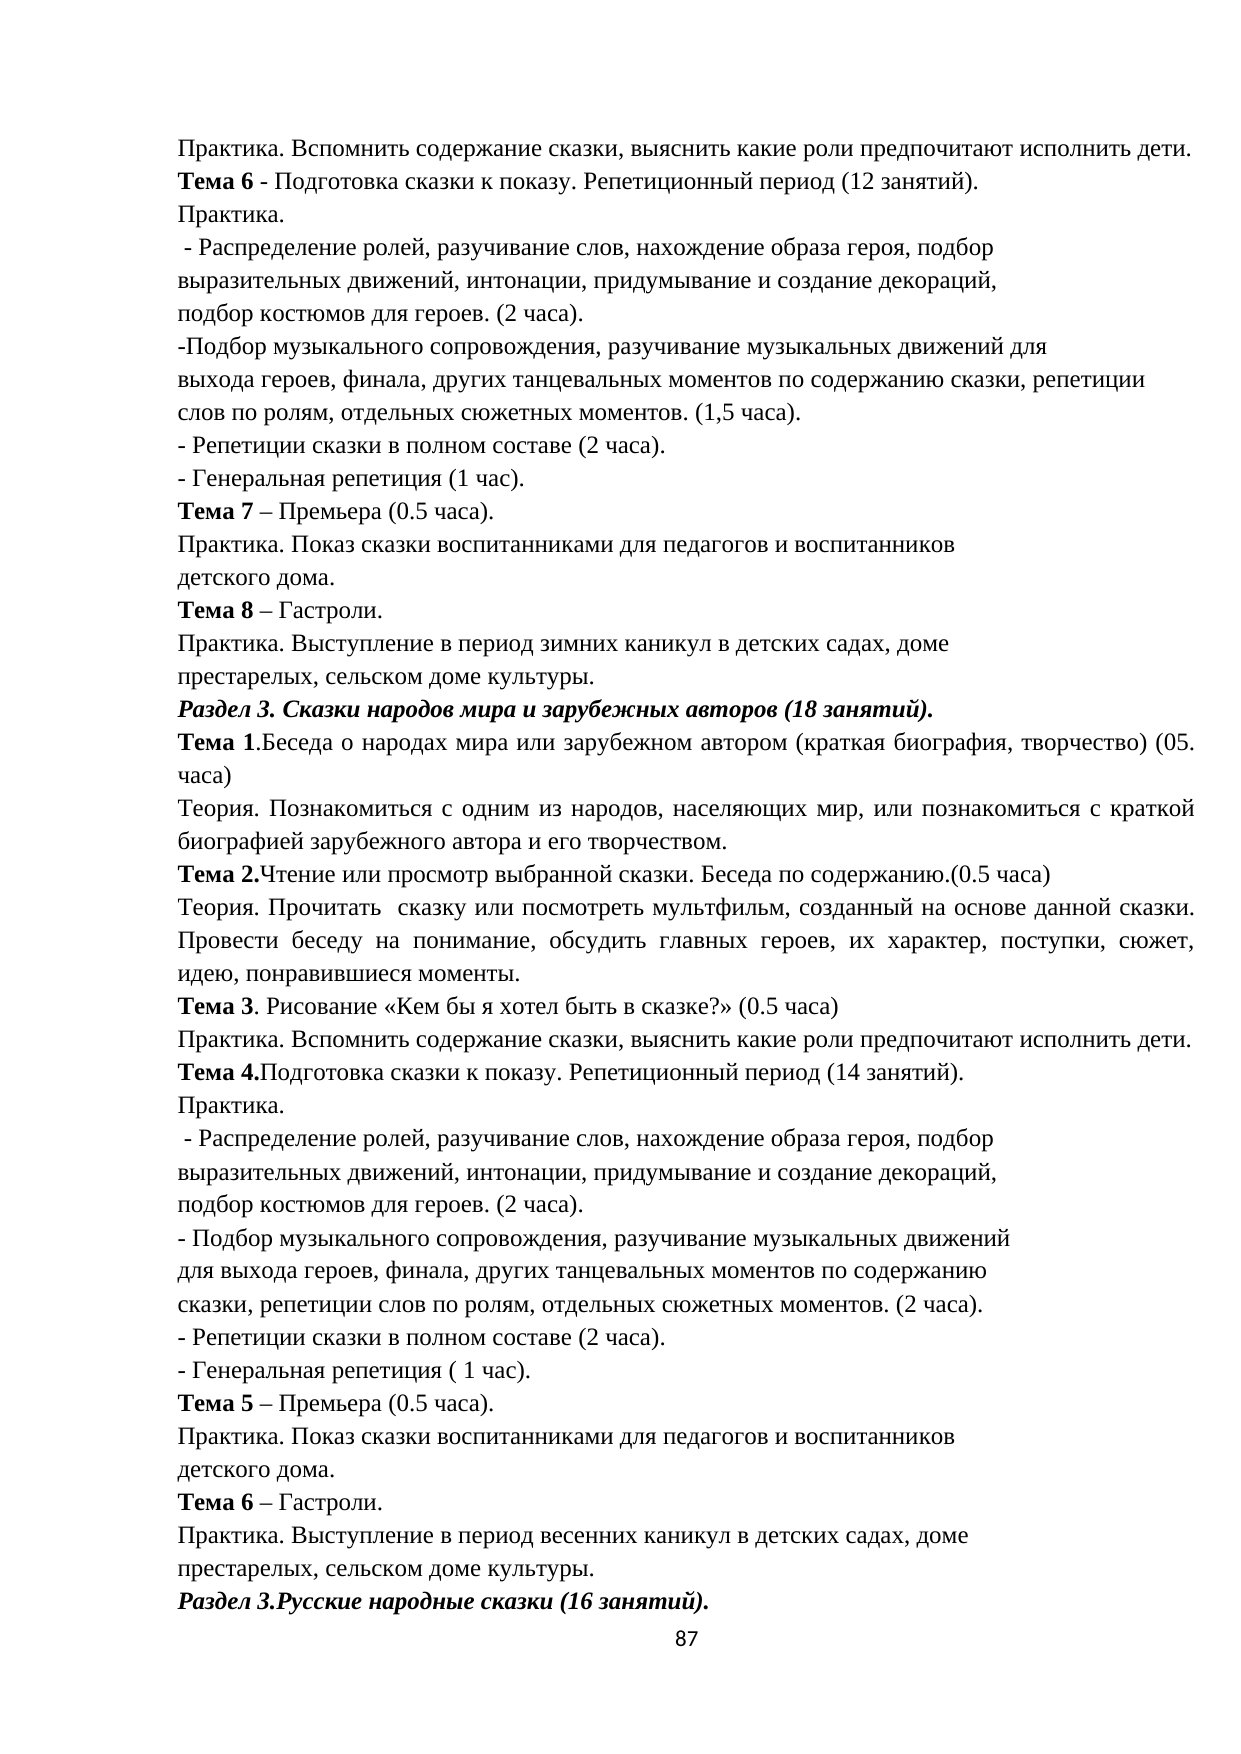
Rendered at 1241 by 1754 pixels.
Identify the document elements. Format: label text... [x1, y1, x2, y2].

text Тема 2.Чтение или просмотр выбранной сказки. Беседа по содержанию.(0.5 часа) [177, 859, 1196, 888]
text Практика. Выступление в период зимних каникул в детских садах, доме [177, 628, 1196, 657]
text детского дома. [177, 562, 1196, 591]
text подбор костюмов для героев. (2 часа). [177, 1189, 1196, 1218]
text Тема 6 - Подготовка сказки к показу. Репетиционный период (12 занятий). [177, 166, 1196, 195]
text Практика. Вспомнить содержание сказки, выяснить какие роли предпочитают исполнить дети. [177, 133, 1196, 162]
text престарелых, сельском доме культуры. [177, 1553, 1196, 1582]
text Тема 1.Беседа о народах мира или зарубежном автором (краткая биография, творчество) (05. часа) [177, 727, 1196, 789]
text Раздел 3.Русские народные сказки (16 занятий). [177, 1586, 1196, 1614]
text выразительных движений, интонации, придумывание и создание декораций, [177, 265, 1196, 294]
text - Распределение ролей, разучивание слов, нахождение образа героя, подбор [177, 232, 1196, 261]
text - Подбор музыкального сопровождения, разучивание музыкальных движений [177, 1223, 1196, 1251]
text Практика. [177, 199, 1196, 228]
text Тема 8 – Гастроли. [177, 595, 1196, 624]
text - Генеральная репетиция (1 час). [177, 463, 1196, 492]
text Тема 4.Подготовка сказки к показу. Репетиционный период (14 занятий). [177, 1057, 1196, 1086]
text Тема 6 – Гастроли. [177, 1487, 1196, 1516]
text Раздел 3. Сказки народов мира и зарубежных авторов (18 занятий). [177, 694, 1196, 723]
text детского дома. [177, 1454, 1196, 1482]
text Тема 3. Рисование «Кем бы я хотел быть в сказке?» (0.5 часа) [177, 991, 1196, 1020]
text Тема 7 – Премьера (0.5 часа). [177, 496, 1196, 525]
text Теория. Прочитать сказку или посмотреть мультфильм, созданный на основе данной сказки. Провести беседу на понимание, обсудить главных героев, их характер, поступки, сюжет, идею, понравившиеся моменты. [177, 892, 1196, 987]
text выразительных движений, интонации, придумывание и создание декораций, [177, 1157, 1196, 1185]
text - Репетиции сказки в полном составе (2 часа). [177, 1322, 1196, 1350]
text Практика. [177, 1091, 1196, 1119]
text слов по ролям, отдельных сюжетных моментов. (1,5 часа). [177, 397, 1196, 426]
text Практика. Вспомнить содержание сказки, выяснить какие роли предпочитают исполнить дети. [177, 1024, 1196, 1053]
text для выхода героев, финала, других танцевальных моментов по содержанию [177, 1256, 1196, 1284]
text - Репетиции сказки в полном составе (2 часа). [177, 430, 1196, 459]
text Практика. Показ сказки воспитанниками для педагогов и воспитанников [177, 529, 1196, 558]
text Тема 5 – Премьера (0.5 часа). [177, 1388, 1196, 1416]
text Практика. Показ сказки воспитанниками для педагогов и воспитанников [177, 1421, 1196, 1449]
text - Распределение ролей, разучивание слов, нахождение образа героя, подбор [177, 1123, 1196, 1152]
text Практика. Выступление в период весенних каникул в детских садах, доме [177, 1520, 1196, 1548]
text -Подбор музыкального сопровождения, разучивание музыкальных движений для [177, 331, 1196, 360]
text выхода героев, финала, других танцевальных моментов по содержанию сказки, репетиции [177, 364, 1196, 393]
text - Генеральная репетиция ( 1 час). [177, 1355, 1196, 1383]
text подбор костюмов для героев. (2 часа). [177, 298, 1196, 327]
text Теория. Познакомиться с одним из народов, населяющих мир, или познакомиться с краткой биографией зарубежного автора и его творчеством. [177, 793, 1196, 855]
text престарелых, сельском доме культуры. [177, 661, 1196, 690]
text сказки, репетиции слов по ролям, отдельных сюжетных моментов. (2 часа). [177, 1289, 1196, 1317]
